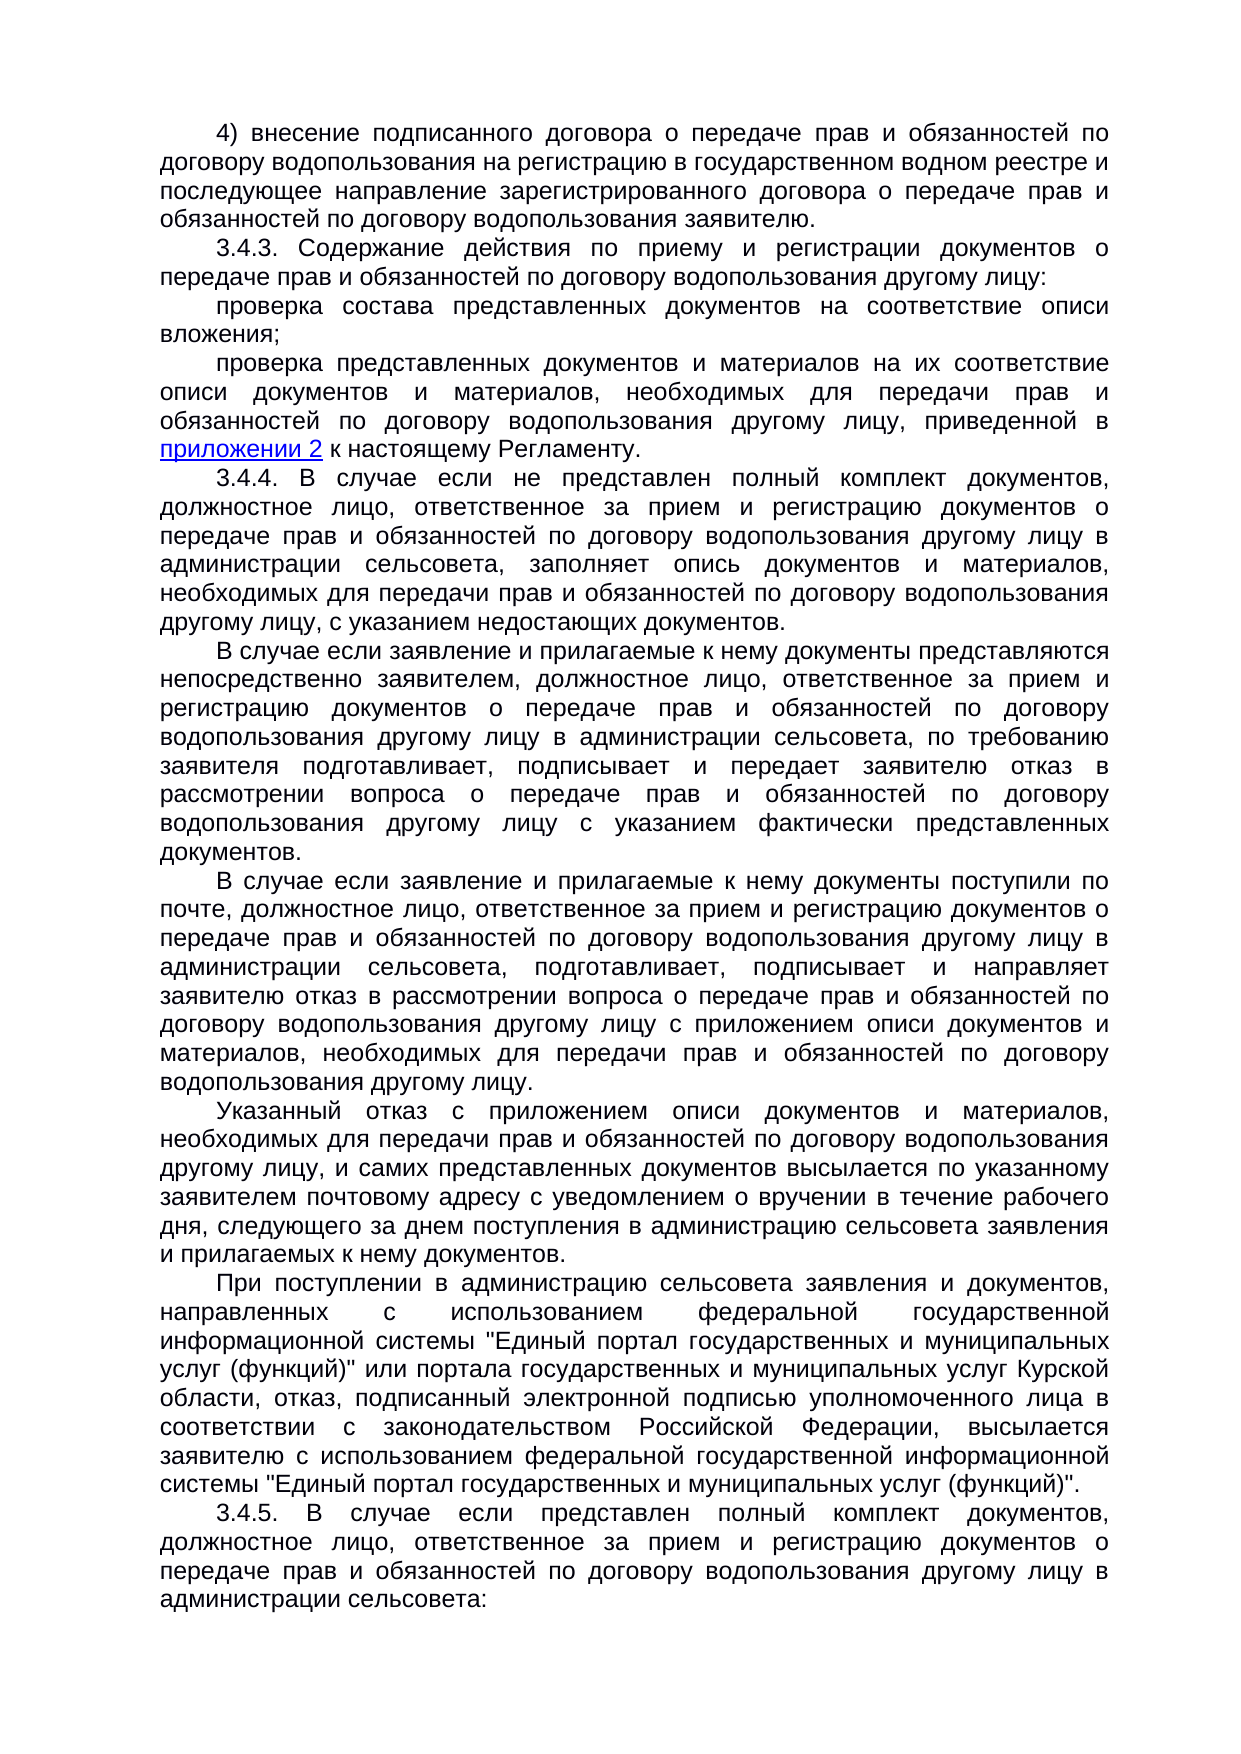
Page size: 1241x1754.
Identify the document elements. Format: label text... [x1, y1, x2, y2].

text В случае если заявление и прилагаемые к нему документы поступили по почте, должностное лицо, ответственное за прием и регистрацию документов о передаче прав и обязанностей по договору водопользования другому лицу в администрации сельсовета, подготавливает, подписывает и направляет заявителю отказ в рассмотрении вопроса о передаче прав и обязанностей по договору водопользования другому лицу с приложением описи документов и материалов, необходимых для передачи прав и обязанностей по договору водопользования другому лицу. [159, 866, 1110, 1096]
text Указанный отказ с приложением описи документов и материалов, необходимых для передачи прав и обязанностей по договору водопользования другому лицу, и самих представленных документов высылается по указанному заявителем почтовому адресу с уведомлением о вручении в течение рабочего дня, следующего за днем поступления в администрацию сельсовета заявления и прилагаемых к нему документов. [159, 1096, 1110, 1268]
text 3.4.3. Содержание действия по приему и регистрации документов о передаче прав и обязанностей по договору водопользования другому лицу: [159, 233, 1110, 291]
text 4) внесение подписанного договора о передаче прав и обязанностей по договору водопользования на регистрацию в государственном водном реестре и последующее направление зарегистрированного договора о передаче прав и обязанностей по договору водопользования заявителю. [159, 118, 1110, 233]
text В случае если заявление и прилагаемые к нему документы представляются непосредственно заявителем, должностное лицо, ответственное за прием и регистрацию документов о передаче прав и обязанностей по договору водопользования другому лицу в администрации сельсовета, по требованию заявителя подготавливает, подписывает и передает заявителю отказ в рассмотрении вопроса о передаче прав и обязанностей по договору водопользования другому лицу с указанием фактически представленных документов. [159, 636, 1110, 866]
text проверка состава представленных документов на соответствие описи вложения; [159, 291, 1110, 348]
text 3.4.4. В случае если не представлен полный комплект документов, должностное лицо, ответственное за прием и регистрацию документов о передаче прав и обязанностей по договору водопользования другому лицу в администрации сельсовета, заполняет опись документов и материалов, необходимых для передачи прав и обязанностей по договору водопользования другому лицу, с указанием недостающих документов. [159, 463, 1110, 636]
text При поступлении в администрацию сельсовета заявления и документов, направленных с использованием федеральной государственной информационной системы "Единый портал государственных и муниципальных услуг (функций)" или портала государственных и муниципальных услуг Курской области, отказ, подписанный электронной подписью уполномоченного лица в соответствии с законодательством Российской Федерации, высылается заявителю с использованием федеральной государственной информационной системы "Единый портал государственных и муниципальных услуг (функций)". [159, 1268, 1110, 1498]
text проверка представленных документов и материалов на их соответствие описи документов и материалов, необходимых для передачи прав и обязанностей по договору водопользования другому лицу, приведенной в приложении 2 к настоящему Регламенту. [159, 348, 1110, 463]
text 3.4.5. В случае если представлен полный комплект документов, должностное лицо, ответственное за прием и регистрацию документов о передаче прав и обязанностей по договору водопользования другому лицу в администрации сельсовета: [159, 1498, 1110, 1613]
